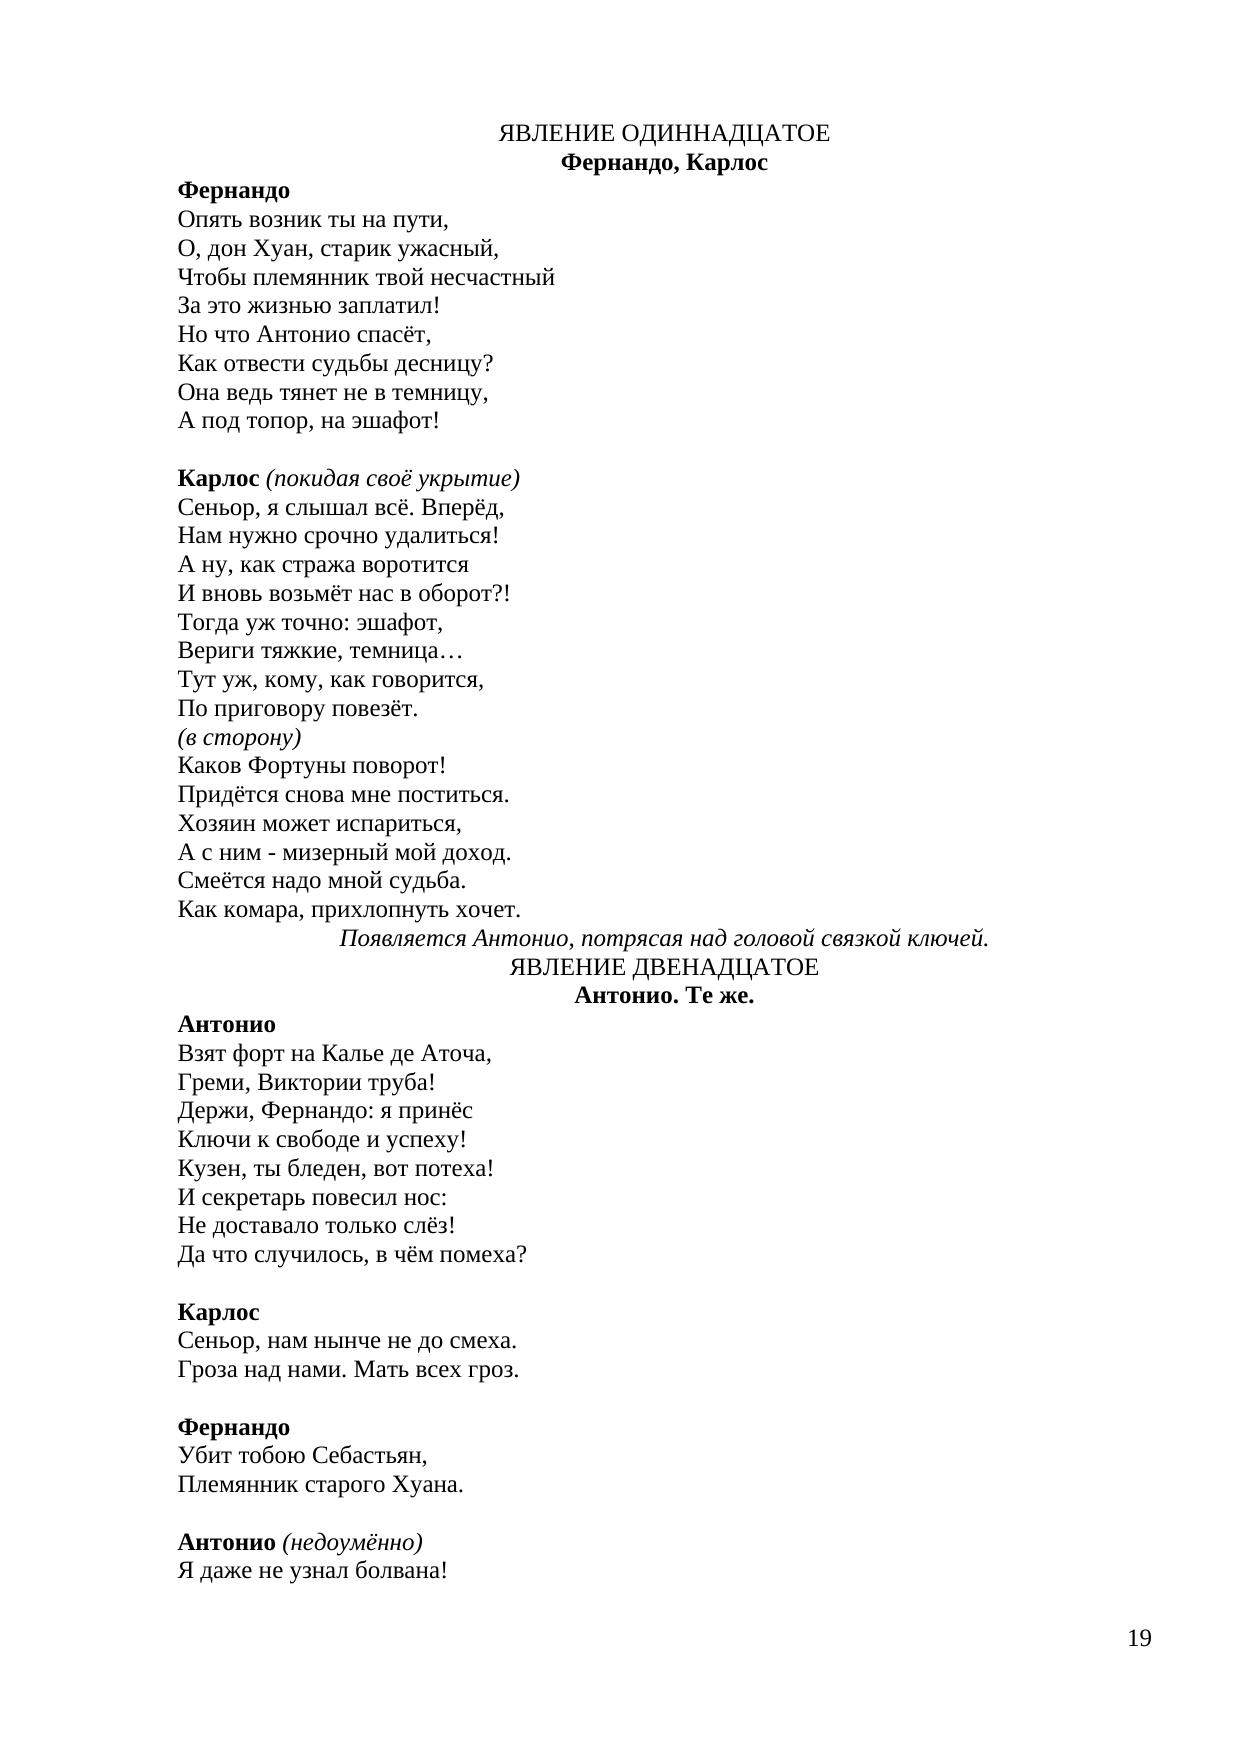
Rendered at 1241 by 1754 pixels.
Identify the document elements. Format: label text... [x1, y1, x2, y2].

text Я даже не узнал болвана! [177, 1556, 1152, 1584]
text Антонио. Те же. [177, 981, 1152, 1009]
text Ключи к свободе и успеху! [177, 1124, 1152, 1153]
text Каков Фортуны поворот! [177, 751, 1152, 779]
text Карлос (покидая своё укрытие) [177, 463, 1152, 492]
text По приговору повезёт. [177, 693, 1152, 722]
text И вновь возьмёт нас в оборот?! [177, 578, 1152, 607]
text За это жизнью заплатил! [177, 291, 1152, 319]
text (в сторону) [177, 722, 1152, 751]
text Фернандо [177, 176, 1152, 204]
text Гроза над нами. Мать всех гроз. [177, 1354, 1152, 1383]
text Как отвести судьбы десницу? [177, 348, 1152, 377]
text Сеньор, нам нынче не до смеха. [177, 1326, 1152, 1354]
text Хозяин может испариться, [177, 808, 1152, 837]
text Антонио (недоумённо) [177, 1527, 1152, 1556]
text Карлос [177, 1297, 1152, 1326]
text Антонио [177, 1009, 1152, 1038]
text А с ним - мизерный мой доход. [177, 837, 1152, 866]
text А под топор, на эшафот! [177, 406, 1152, 434]
text Нам нужно срочно удалиться! [177, 521, 1152, 549]
text Взят форт на Калье де Аточа, [177, 1038, 1152, 1067]
text Тогда уж точно: эшафот, [177, 607, 1152, 636]
text И секретарь повесил нос: [177, 1182, 1152, 1211]
text Племянник старого Хуана. [177, 1469, 1152, 1498]
text Чтобы племянник твой несчастный [177, 262, 1152, 291]
text Убит тобою Себастьян, [177, 1441, 1152, 1469]
text ЯВЛЕНИЕ ОДИННАДЦАТОЕ [177, 118, 1152, 147]
text Появляется Антонио, потрясая над головой связкой ключей. [177, 923, 1152, 952]
text О, дон Хуан, старик ужасный, [177, 233, 1152, 262]
text Фернандо [177, 1412, 1152, 1441]
text А ну, как стража воротится [177, 549, 1152, 578]
text Не доставало только слёз! [177, 1211, 1152, 1239]
text Опять возник ты на пути, [177, 204, 1152, 233]
text Смеётся надо мной судьба. [177, 866, 1152, 894]
text Вериги тяжкие, темница… [177, 636, 1152, 664]
text Кузен, ты бледен, вот потеха! [177, 1153, 1152, 1182]
text Но что Антонио спасёт, [177, 319, 1152, 348]
text Тут уж, кому, как говорится, [177, 664, 1152, 693]
text ЯВЛЕНИЕ ДВЕНАДЦАТОЕ [177, 952, 1152, 981]
text Сеньор, я слышал всё. Вперёд, [177, 492, 1152, 521]
text Как комара, прихлопнуть хочет. [177, 894, 1152, 923]
text Да что случилось, в чём помеха? [177, 1239, 1152, 1268]
text Придётся снова мне поститься. [177, 779, 1152, 808]
text Греми, Виктории труба! [177, 1067, 1152, 1096]
text Она ведь тянет не в темницу, [177, 377, 1152, 406]
text Фернандо, Карлос [177, 147, 1152, 176]
text Держи, Фернандо: я принёс [177, 1096, 1152, 1124]
